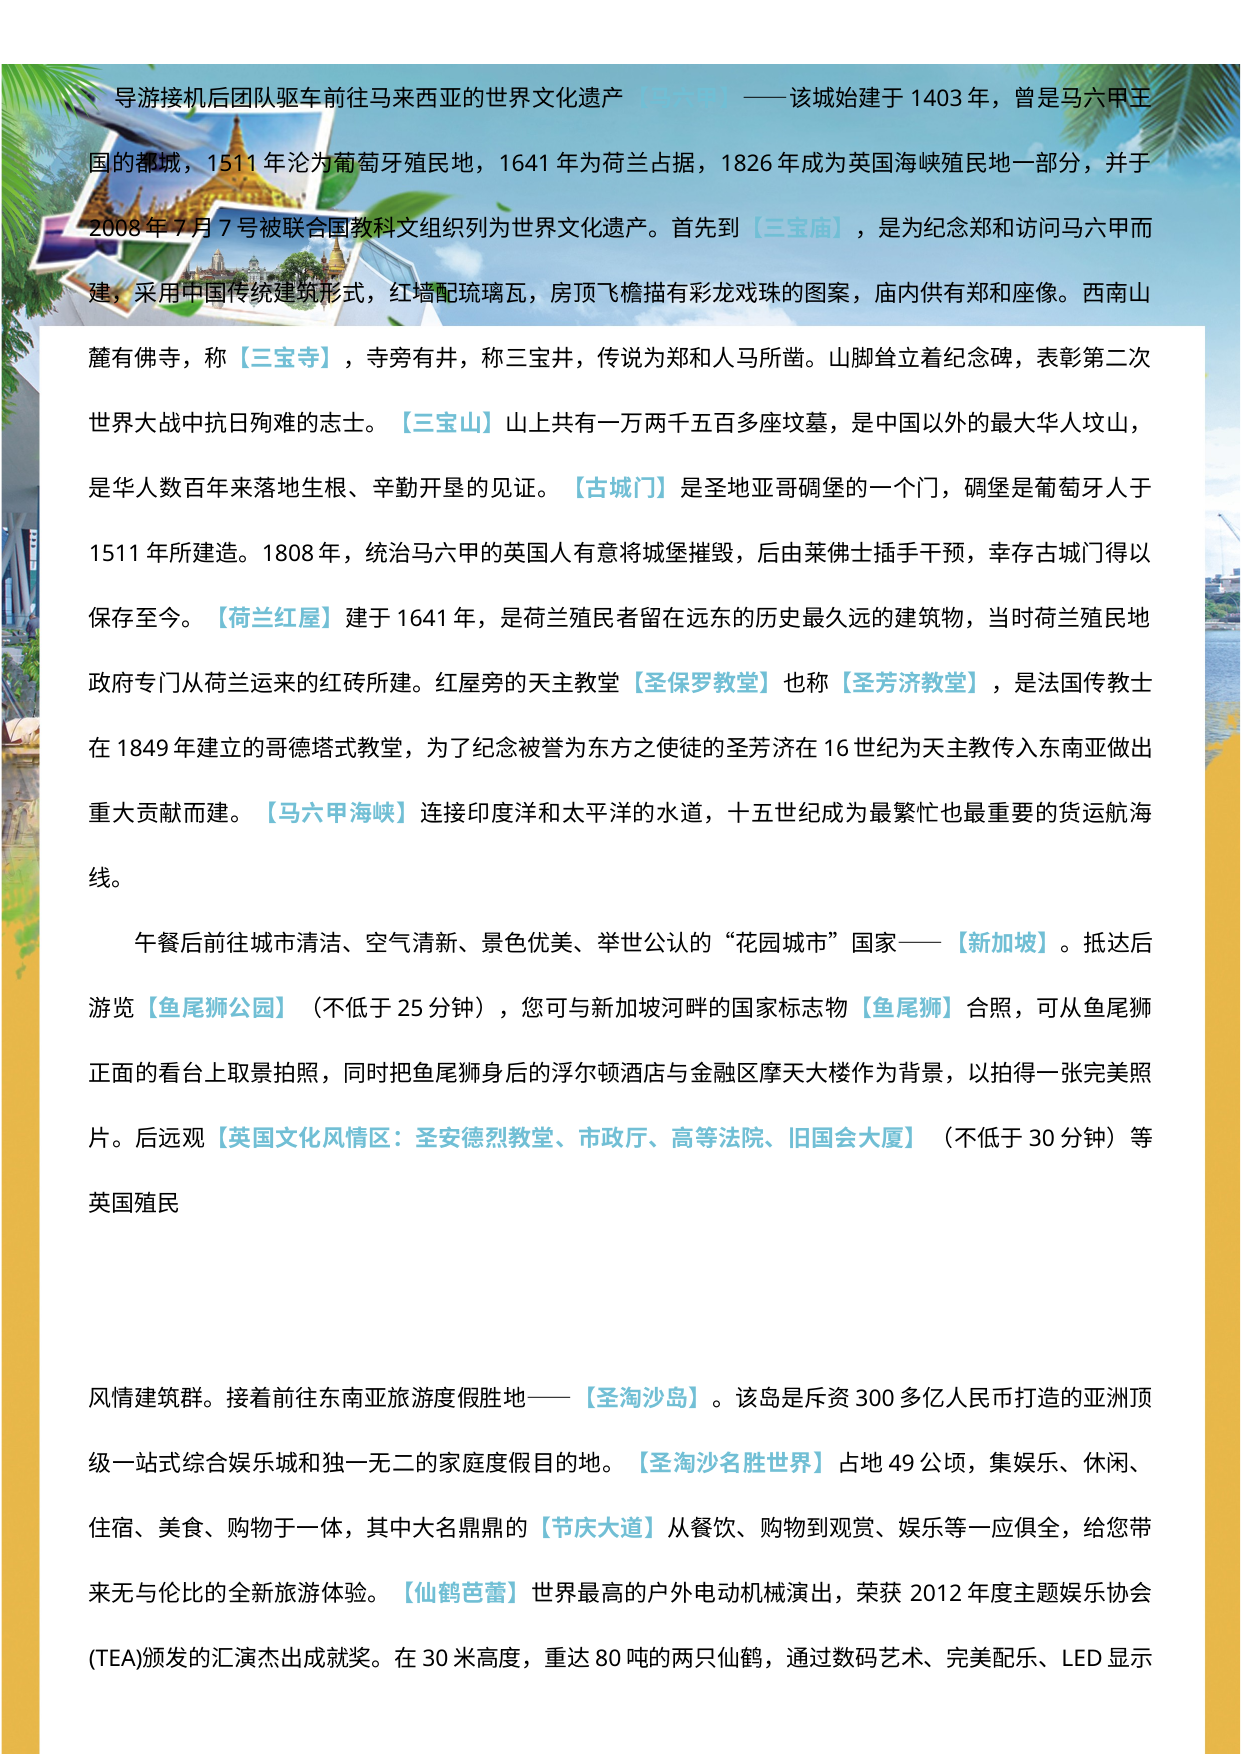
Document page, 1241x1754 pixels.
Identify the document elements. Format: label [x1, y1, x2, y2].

table_cell [77, 65, 1164, 1689]
picture [1, 64, 1241, 1754]
